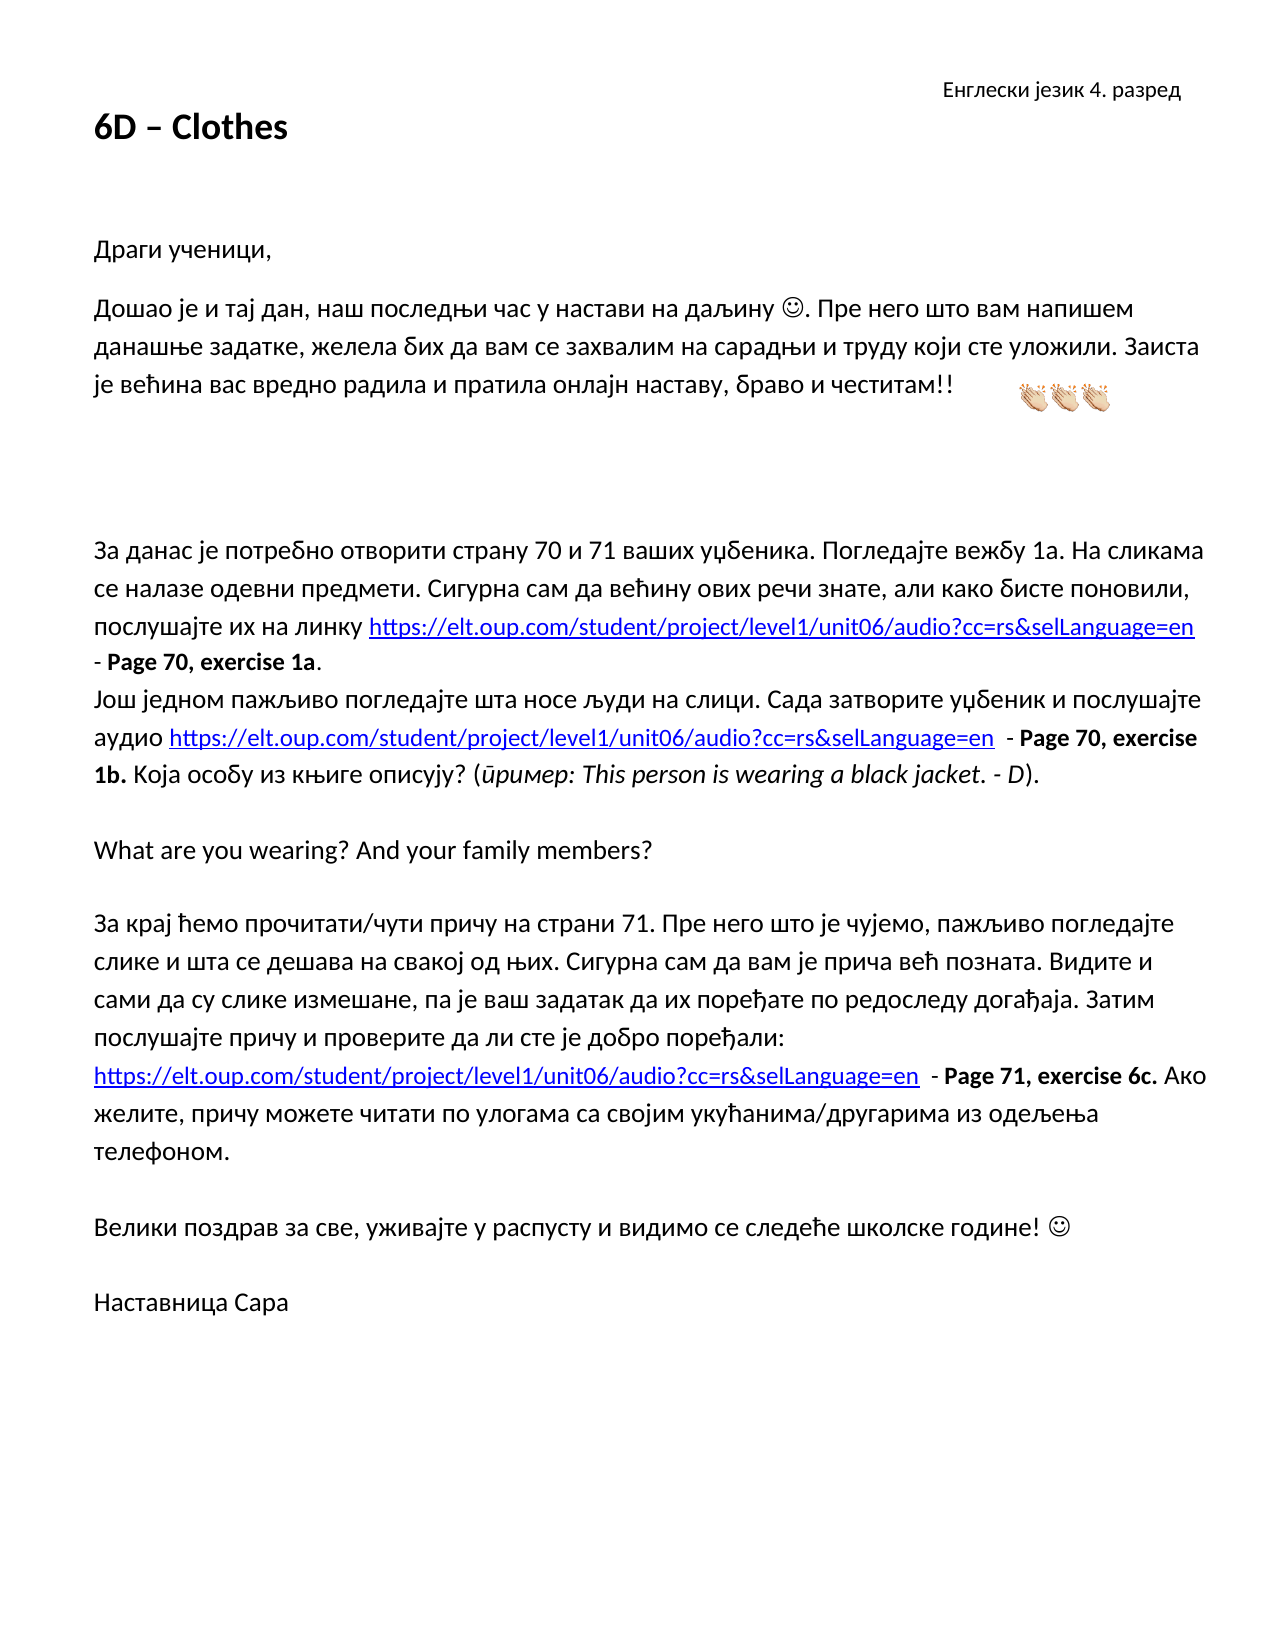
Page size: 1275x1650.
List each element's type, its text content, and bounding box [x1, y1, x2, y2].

text 6D – Clothes [94, 103, 1209, 149]
text Драги ученици, [94, 232, 1209, 266]
text Дошао је и тај дан, наш последњи час у настави на даљину . Пре него што вам напишем данашње задатке, желела бих да вам се захвалим на сарадњи и труду који сте уложили. Заиста је већина вас вредно радила и пратила онлајн наставу, браво и честитам!! [94, 291, 1209, 508]
picture [1017, 381, 1111, 413]
text За данас је потребно отворити страну 70 и 71 ваших уџбеника. Погледајте вежбу 1а. На сликама се налазе одевни предмети. Сигурна сам да већину ових речи знате, али како бисте поновили, послушајте их на линку https://elt.oup.com/student/project/level1/unit06/audio?cc=rs&selLanguage=en - Page 70, exercise 1a. Још једном пажљиво погледајте шта носе људи на слици. Сада затворите уџбеник и послушајте аудио https://elt.oup.com/student/project/level1/unit06/audio?cc=rs&selLanguage=en - Page 70, exercise 1b. Kоја особу из књиге описују? (пример: This person is wearing a black jacket. - D). What are you wearing? And your family members? За крај ћемо прочитати/чути причу на страни 71. Пре него што је чујемо, пажљиво погледајте слике и шта се дешава на свакој од њих. Сигурна сам да вам је прича већ позната. Видите и сами да су слике измешане, па је ваш задатак да их поређате по редоследу догађаја. Затим послушајте причу и проверите да ли сте је добро поређали: https://elt.oup.com/student/project/level1/unit06/audio?cc=rs&selLanguage=en - Page 71, exercise 6c. Ако желите, причу можете читати по улогама са својим укућанима/другарима из одељења телефоном. Велики поздрав за све, уживајте у распусту и видимо се следеће школске године! Наставница Сара [94, 533, 1209, 1319]
